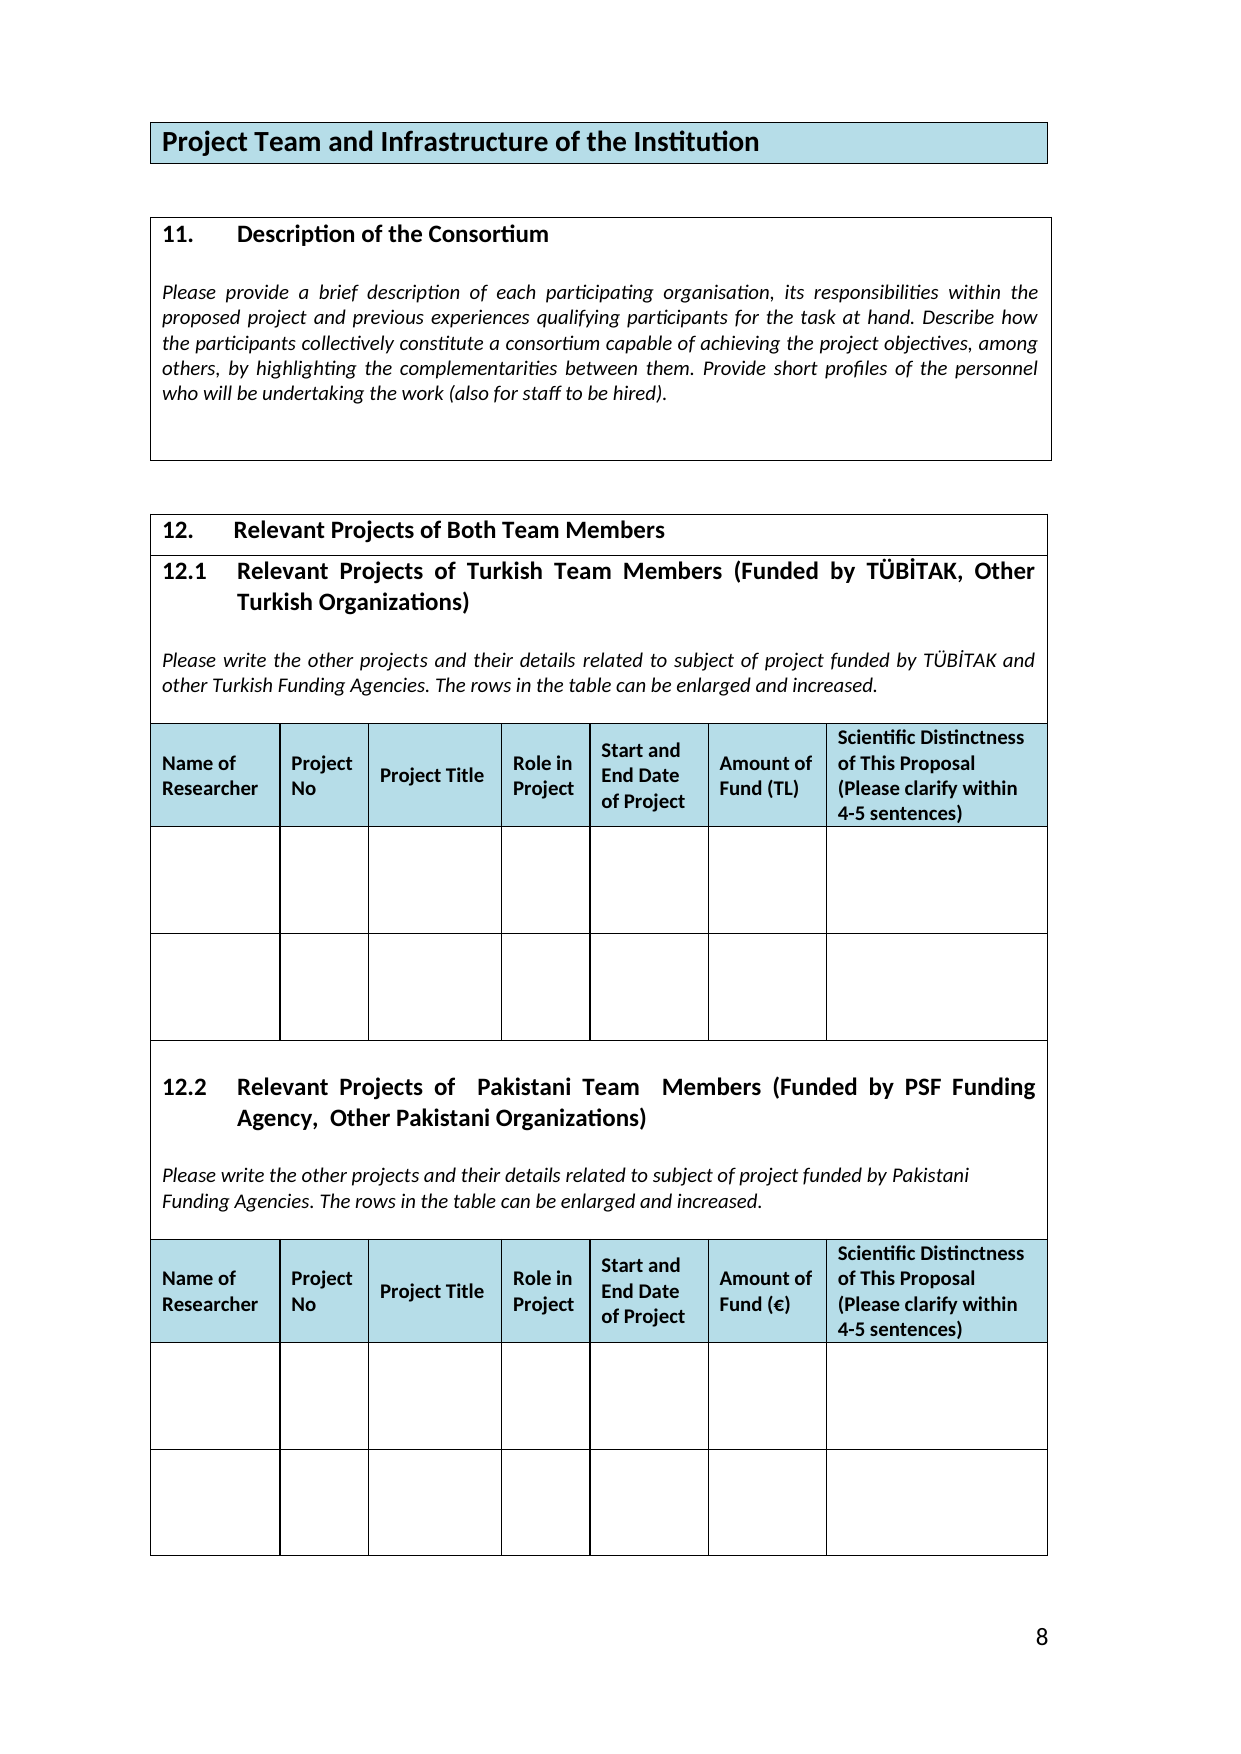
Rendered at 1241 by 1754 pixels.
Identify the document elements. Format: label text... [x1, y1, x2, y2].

table_header Description of the Consortium Please provide a brief description of each participating organisation, its responsibilities within the proposed project and previous experiences qualifying participants for the task at hand. Describe how the participants collectively constitute a consortium capable of achieving the project objectives, among others, by highlighting the complementarities between them. Provide short profiles of the personnel who will be undertaking the work (also for staff to be hired). [151, 218, 1051, 459]
table_cell [827, 934, 1047, 1039]
table_cell Role in Project [502, 1240, 589, 1342]
table_cell Role in Project [502, 724, 589, 826]
table_cell [709, 1450, 826, 1555]
table_cell [281, 827, 368, 933]
table_cell [591, 1450, 708, 1555]
table_cell Start and End Date of Project [591, 1240, 708, 1342]
table_cell [709, 827, 826, 933]
table_cell Name of Researcher [151, 1240, 279, 1342]
table_cell [591, 827, 708, 933]
table_cell [502, 934, 589, 1039]
table_cell [369, 1343, 501, 1448]
table_cell [151, 1343, 279, 1448]
table_cell [827, 1343, 1047, 1448]
table_cell [502, 1450, 589, 1555]
table_cell [281, 1343, 368, 1448]
table_cell [591, 934, 708, 1039]
table_cell [709, 1343, 826, 1448]
table_cell [827, 827, 1047, 933]
table_cell [502, 827, 589, 933]
table_cell Project No [281, 724, 368, 826]
table_cell Relevant Projects of Pakistani Team Members (Funded by PSF Funding Agency, Other Pakistani Organizations) Please write the other projects and their details related to subject of project funded by Pakistani Funding Agencies. The rows in the table can be enlarged and increased. [151, 1041, 1047, 1239]
table_cell Relevant Projects of Turkish Team Members (Funded by TÜBİTAK, Other Turkish Organizations) Please write the other projects and their details related to subject of project funded by TÜBİTAK and other Turkish Funding Agencies. The rows in the table can be enlarged and increased. [151, 556, 1047, 723]
table_cell [369, 827, 501, 933]
table_cell [281, 1450, 368, 1555]
table_cell [502, 1343, 589, 1448]
table_cell Amount of Fund (€) [709, 1240, 826, 1342]
table_header Project Team and Infrastructure of the Institution [151, 123, 1047, 163]
table_cell [827, 1450, 1047, 1555]
table_cell [369, 1450, 501, 1555]
table_cell [151, 1450, 279, 1555]
table_header 12. Relevant Projects of Both Team Members [151, 515, 1047, 554]
table_cell Project Title [369, 724, 501, 826]
table_cell [709, 934, 826, 1039]
table_cell Scientific Distinctness of This Proposal (Please clarify within 4-5 sentences) [827, 1240, 1047, 1342]
table_cell [151, 934, 279, 1039]
table_cell [369, 934, 501, 1039]
table_cell Scientific Distinctness of This Proposal (Please clarify within 4-5 sentences) [827, 724, 1047, 826]
table_cell [281, 934, 368, 1039]
table_cell Name of Researcher [151, 724, 279, 826]
table_cell [151, 827, 279, 933]
table_cell Project Title [369, 1240, 501, 1342]
table_cell Start and End Date of Project [591, 724, 708, 826]
table_cell Amount of Fund (TL) [709, 724, 826, 826]
table_cell Project No [281, 1240, 368, 1342]
table_cell [591, 1343, 708, 1448]
